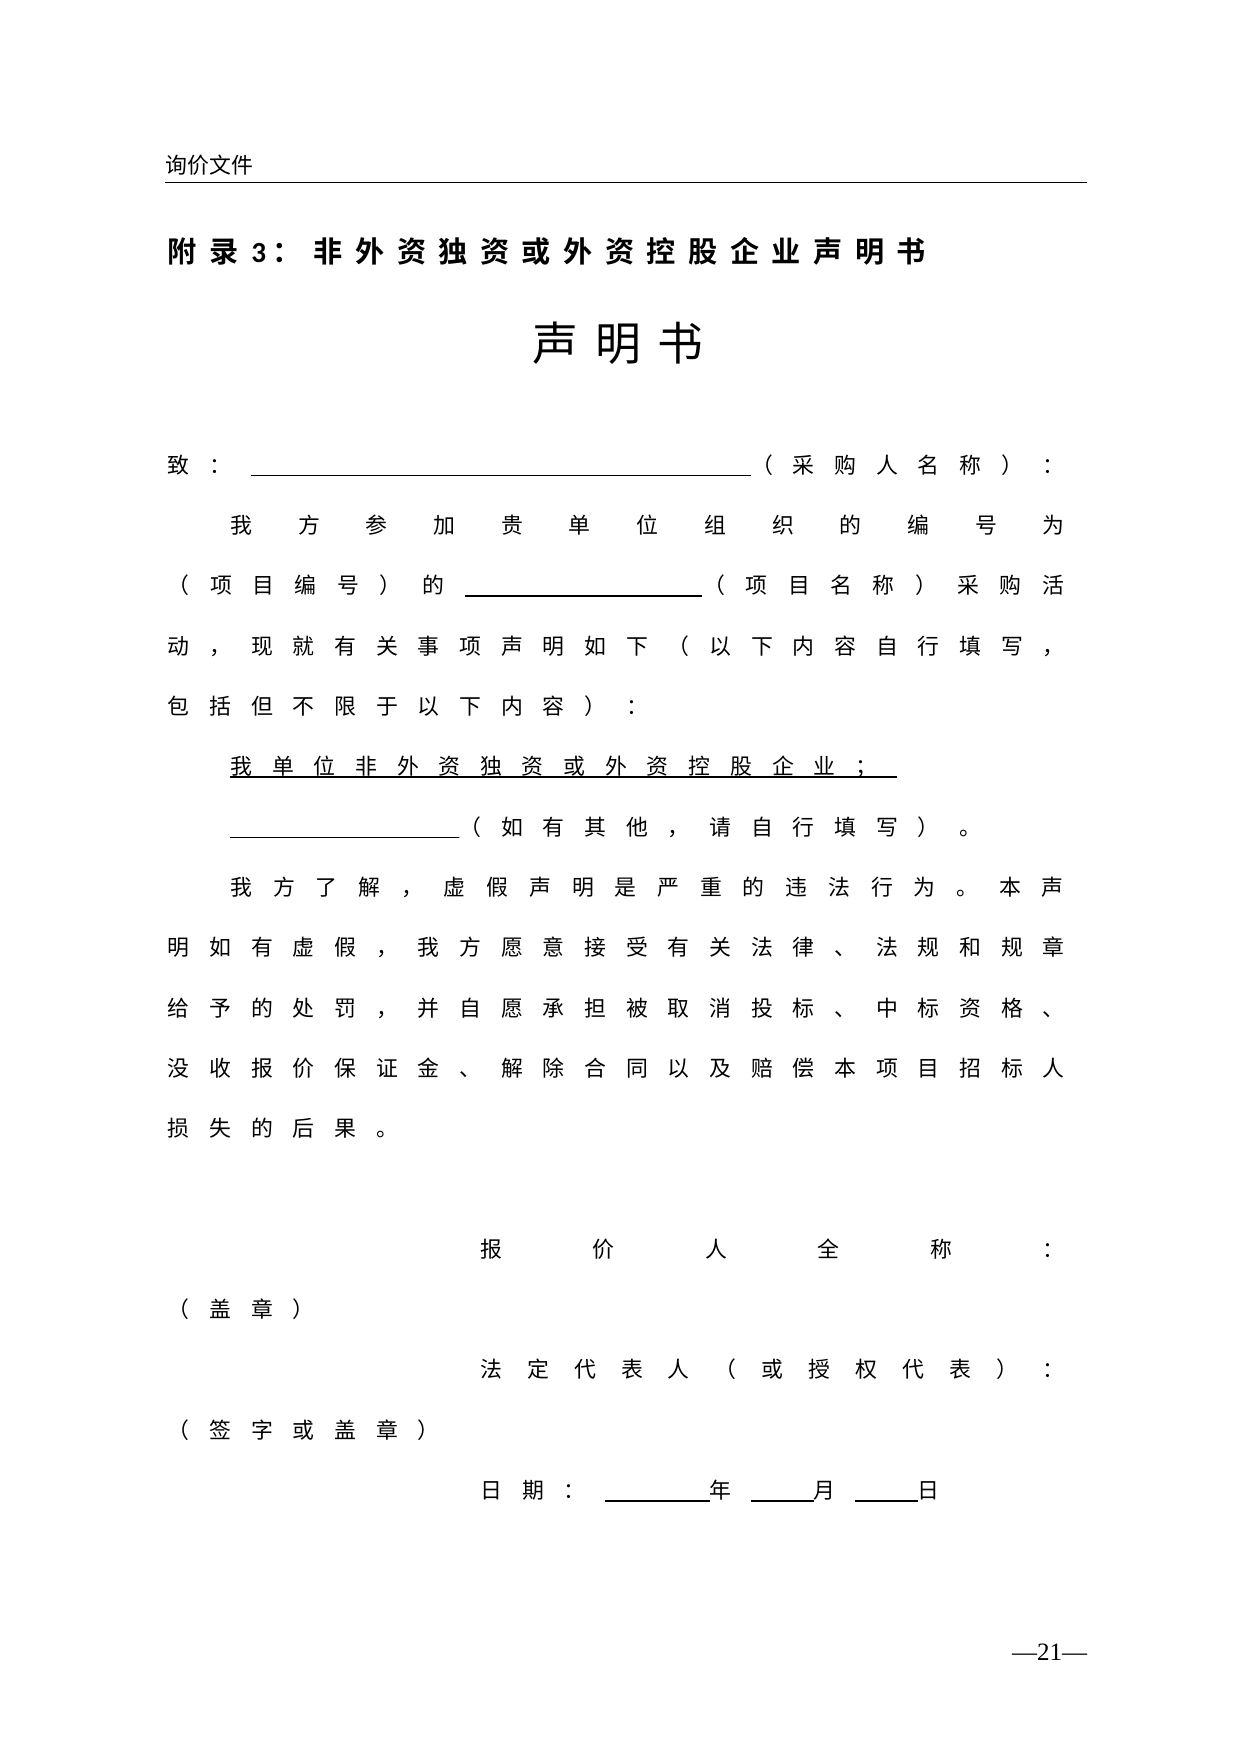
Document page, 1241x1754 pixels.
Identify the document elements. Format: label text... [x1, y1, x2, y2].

text 我单位非外资独资或外资控股企业； [168, 735, 1084, 795]
text （如有其他，请自行填写）。 [168, 795, 1084, 856]
text 致： （采购人名称）： [168, 433, 1084, 494]
text 附录3：非外资独资或外资控股企业声明书 [168, 219, 1084, 280]
text 报价人全称： （盖章） [168, 1217, 1084, 1338]
text 法定代表人（或授权代表）： （签字或盖章） [168, 1338, 1084, 1459]
text 我方了解，虚假声明是严重的违法行为。本声明如有虚假，我方愿意接受有关法律、法规和规章给予的处罚，并自愿承担被取消投标、中标资格、没收报价保证金、解除合同以及赔偿本项目招标人损失的后果。 [168, 856, 1084, 1157]
text 日期： 年 月 日 [168, 1459, 1084, 1519]
text 我方参加贵单位组织的编号为 （项目编号）的 （项目名称）采购活动，现就有关事项声明如下（以下内容自行填写，包括但不限于以下内容）： [168, 494, 1084, 735]
text 声明书 [168, 280, 1084, 400]
